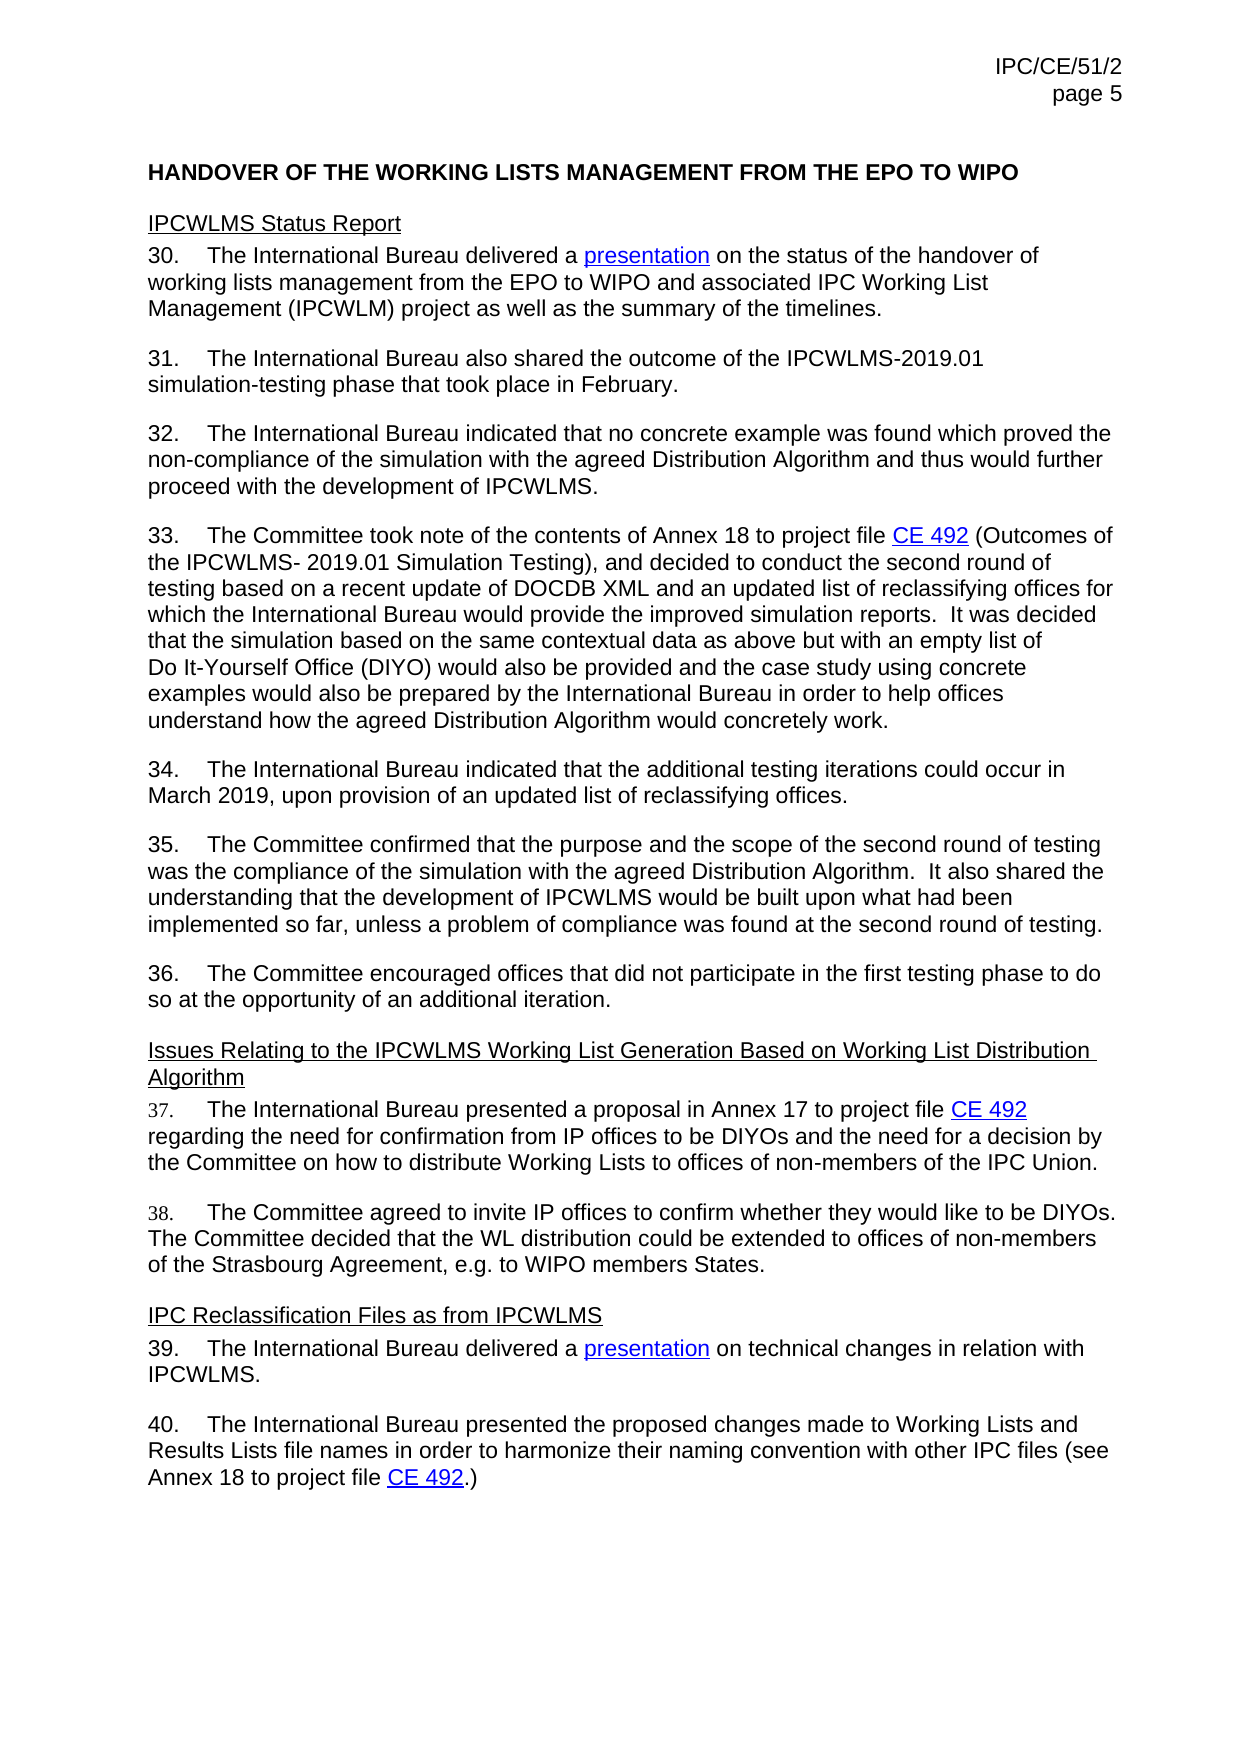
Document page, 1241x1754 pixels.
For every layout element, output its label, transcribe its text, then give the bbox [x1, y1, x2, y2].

text The International Bureau indicated that the additional testing iterations could occur in March 2019, upon provision of an updated list of reclassifying offices. [148, 756, 1122, 808]
text The International Bureau delivered a presentation on technical changes in relation with IPCWLMS. [148, 1335, 1122, 1388]
text The International Bureau presented the proposed changes made to Working Lists and Results Lists file names in order to harmonize their naming convention with other IPC files (see Annex 18 to project file CE 492.) [148, 1411, 1122, 1490]
subtitle Handover of the Working Lists management from the EPO to WIPO [148, 158, 1122, 185]
text The Committee confirmed that the purpose and the scope of the second round of testing was the compliance of the simulation with the agreed Distribution Algorithm. It also shared the understanding that the development of IPCWLMS would be built upon what had been implemented so far, unless a problem of compliance was found at the second round of testing. [148, 831, 1122, 937]
text The International Bureau indicated that no concrete example was found which proved the non-compliance of the simulation with the agreed Distribution Algorithm and thus would further proceed with the development of IPCWLMS. [148, 420, 1122, 499]
text The International Bureau also shared the outcome of the IPCWLMS-2019.01 simulation-testing phase that took place in February. [148, 344, 1122, 397]
subtitle Issues Relating to the IPCWLMS Working List Generation Based on Working List Distribution Algorithm [148, 1037, 1122, 1090]
text The Committee encouraged offices that did not participate in the first testing phase to do so at the opportunity of an additional iteration. [148, 960, 1122, 1012]
subtitle IPCWLMS Status Report [148, 210, 1122, 236]
text The Committee took note of the contents of Annex 18 to project file CE 492 (Outcomes of the IPCWLMS- 2019.01 Simulation Testing), and decided to conduct the second round of testing based on a recent update of DOCDB XML and an updated list of reclassifying offices for which the International Bureau would provide the improved simulation reports. It was decided that the simulation based on the same contextual data as above but with an empty list of Do It-Yourself Office (DIYO) would also be provided and the case study using concrete examples would also be prepared by the International Bureau in order to help offices understand how the agreed Distribution Algorithm would concretely work. [148, 522, 1122, 733]
text The International Bureau delivered a presentation on the status of the handover of working lists management from the EPO to WIPO and associated IPC Working List Management (IPCWLM) project as well as the summary of the timelines. [148, 242, 1122, 322]
text The Committee agreed to invite IP offices to confirm whether they would like to be DIYOs. The Committee decided that the WL distribution could be extended to offices of non-members of the Strasbourg Agreement, e.g. to WIPO members States. [148, 1198, 1122, 1277]
text The International Bureau presented a proposal in Annex 17 to project file CE 492 regarding the need for confirmation from IP offices to be DIYOs and the need for a decision by the Committee on how to distribute Working Lists to offices of non-members of the IPC Union. [148, 1096, 1122, 1176]
subtitle IPC Reclassification Files as from IPCWLMS [148, 1302, 1122, 1329]
